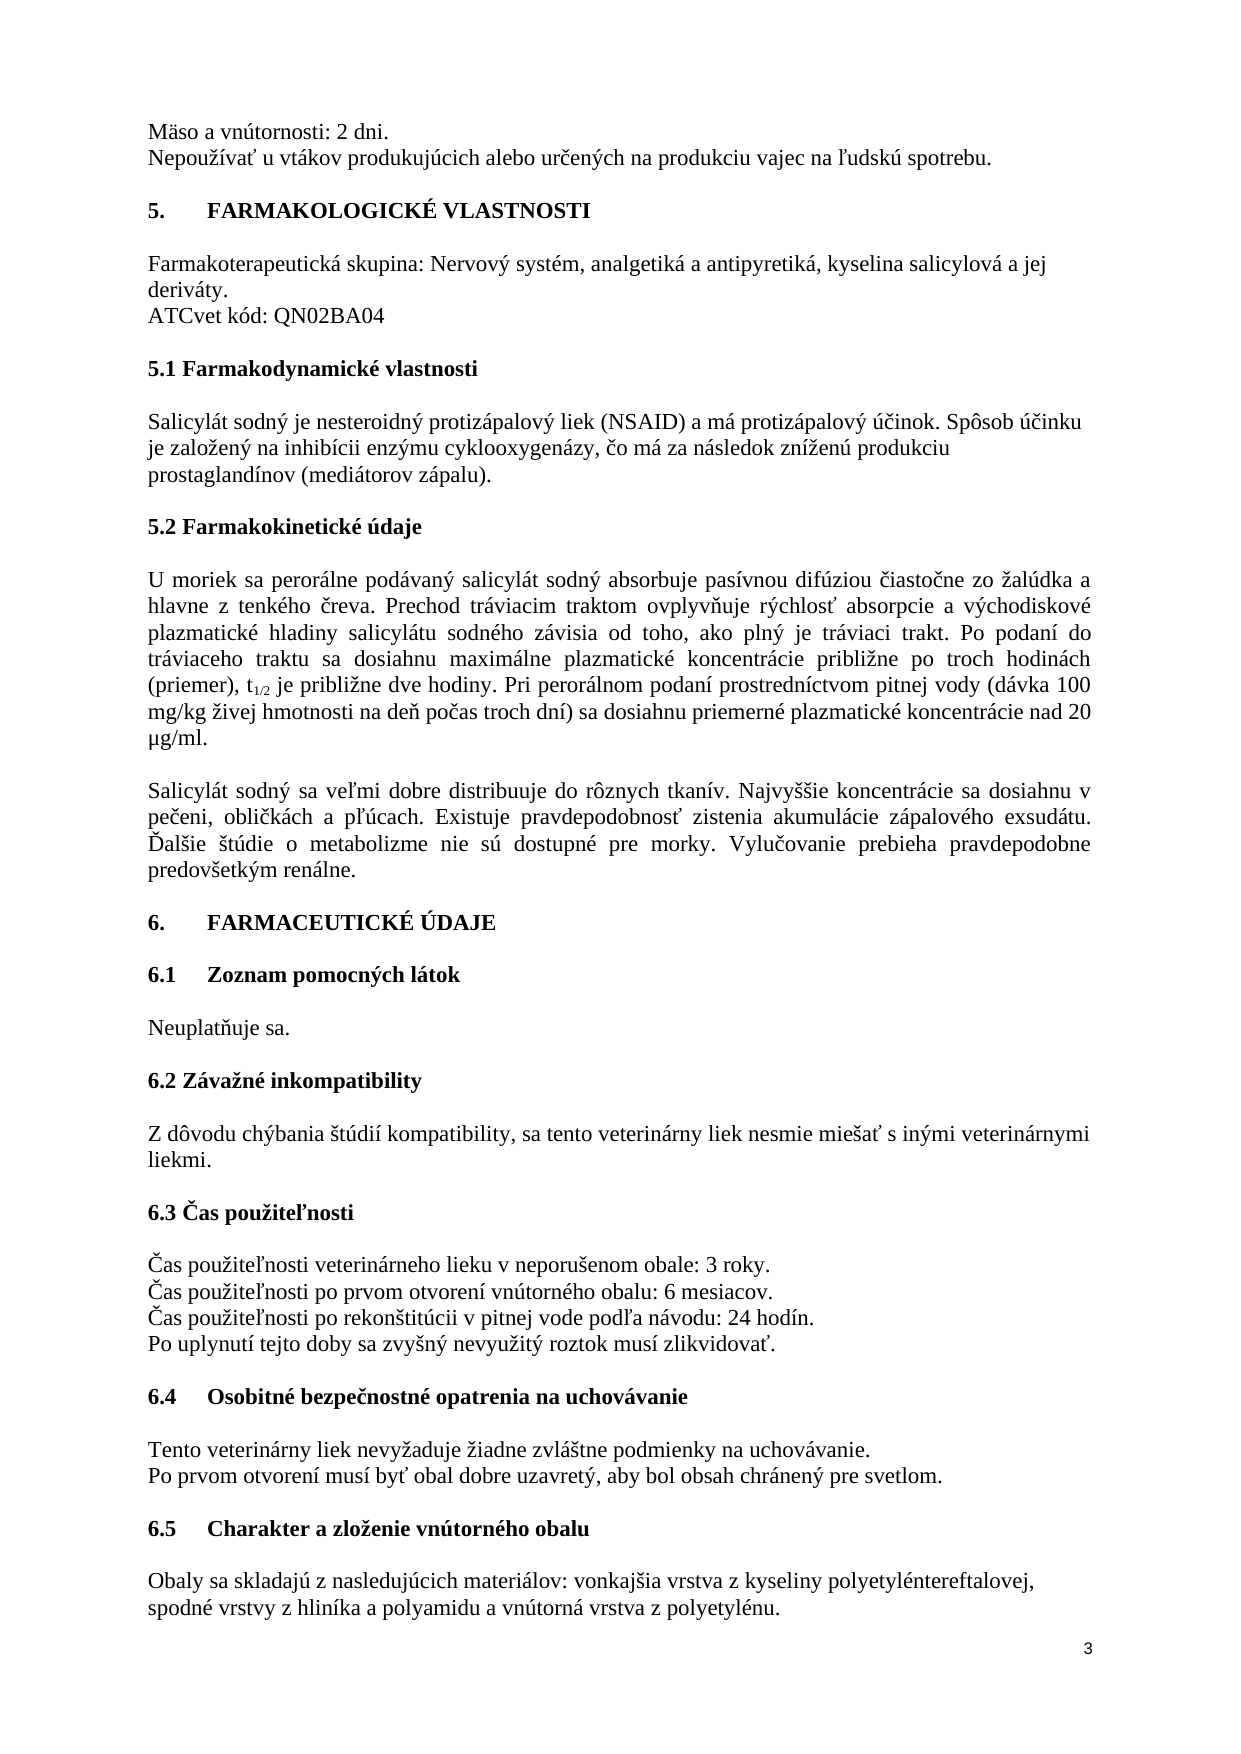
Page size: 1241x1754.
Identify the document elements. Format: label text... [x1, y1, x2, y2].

text 5. FARMAKOLOGICKÉ VLASTNOSTI [148, 197, 1092, 223]
text Salicylát sodný je nesteroidný protizápalový liek (NSAID) a má protizápalový účinok. Spôsob účinku je založený na inhibícii enzýmu cyklooxygenázy, čo má za následok zníženú produkciu prostaglandínov (mediátorov zápalu). [148, 408, 1092, 487]
text Salicylát sodný sa veľmi dobre distribuuje do rôznych tkanív. Najvyššie koncentrácie sa dosiahnu v pečeni, obličkách a pľúcach. Existuje pravdepodobnosť zistenia akumulácie zápalového exsudátu. Ďalšie štúdie o metabolizme nie sú dostupné pre morky. Vylučovanie prebieha pravdepodobne predovšetkým renálne. [148, 777, 1092, 882]
text Tento veterinárny liek nevyžaduje žiadne zvláštne podmienky na uchovávanie. [148, 1436, 1092, 1462]
text Mäso a vnútornosti: 2 dni. [148, 118, 1092, 144]
text Farmakoterapeutická skupina: Nervový systém, analgetiká a antipyretiká, kyselina salicylová a jej deriváty. [148, 250, 1092, 303]
text 6.1 Zoznam pomocných látok [148, 961, 1092, 988]
text 6.4 Osobitné bezpečnostné opatrenia na uchovávanie [148, 1383, 1092, 1409]
text Čas použiteľnosti po prvom otvorení vnútorného obalu: 6 mesiacov. [148, 1278, 1092, 1304]
text Po uplynutí tejto doby sa zvyšný nevyužitý roztok musí zlikvidovať. [148, 1330, 1092, 1357]
text 5.2 Farmakokinetické údaje [148, 513, 1092, 540]
text Čas použiteľnosti po rekonštitúcii v pitnej vode podľa návodu: 24 hodín. [148, 1304, 1092, 1330]
text 5.1 Farmakodynamické vlastnosti [148, 355, 1092, 382]
text Po prvom otvorení musí byť obal dobre uzavretý, aby bol obsah chránený pre svetlom. [148, 1462, 1092, 1488]
text 6. FARMACEUTICKÉ ÚDAJE [148, 909, 1092, 935]
text Neuplatňuje sa. [148, 1014, 1092, 1041]
text 6.2 Závažné inkompatibility [148, 1067, 1092, 1093]
text 6.5 Charakter a zloženie vnútorného obalu [148, 1515, 1092, 1541]
text ATCvet kód: QN02BA04 [148, 303, 1092, 329]
text Obaly sa skladajú z nasledujúcich materiálov: vonkajšia vrstva z kyseliny polyetyléntereftalovej, spodné vrstvy z hliníka a polyamidu a vnútorná vrstva z polyetylénu. [148, 1568, 1092, 1620]
text 6.3 Čas použiteľnosti [148, 1199, 1092, 1225]
text Čas použiteľnosti veterinárneho lieku v neporušenom obale: 3 roky. [148, 1251, 1092, 1278]
text Nepoužívať u vtákov produkujúcich alebo určených na produkciu vajec na ľudskú spotrebu. [148, 144, 1092, 171]
text Z dôvodu chýbania štúdií kompatibility, sa tento veterinárny liek nesmie miešať s inými veterinárnymi liekmi. [148, 1119, 1092, 1172]
text U moriek sa perorálne podávaný salicylát sodný absorbuje pasívnou difúziou čiastočne zo žalúdka a hlavne z tenkého čreva. Prechod tráviacim traktom ovplyvňuje rýchlosť absorpcie a východiskové plazmatické hladiny salicylátu sodného závisia od toho, ako plný je tráviaci trakt. Po podaní do tráviaceho traktu sa dosiahnu maximálne plazmatické koncentrácie približne po troch hodinách (priemer), t1/2 je približne dve hodiny. Pri perorálnom podaní prostredníctvom pitnej vody (dávka 100 mg/kg živej hmotnosti na deň počas troch dní) sa dosiahnu priemerné plazmatické koncentrácie nad 20 μg/ml. [148, 566, 1092, 751]
